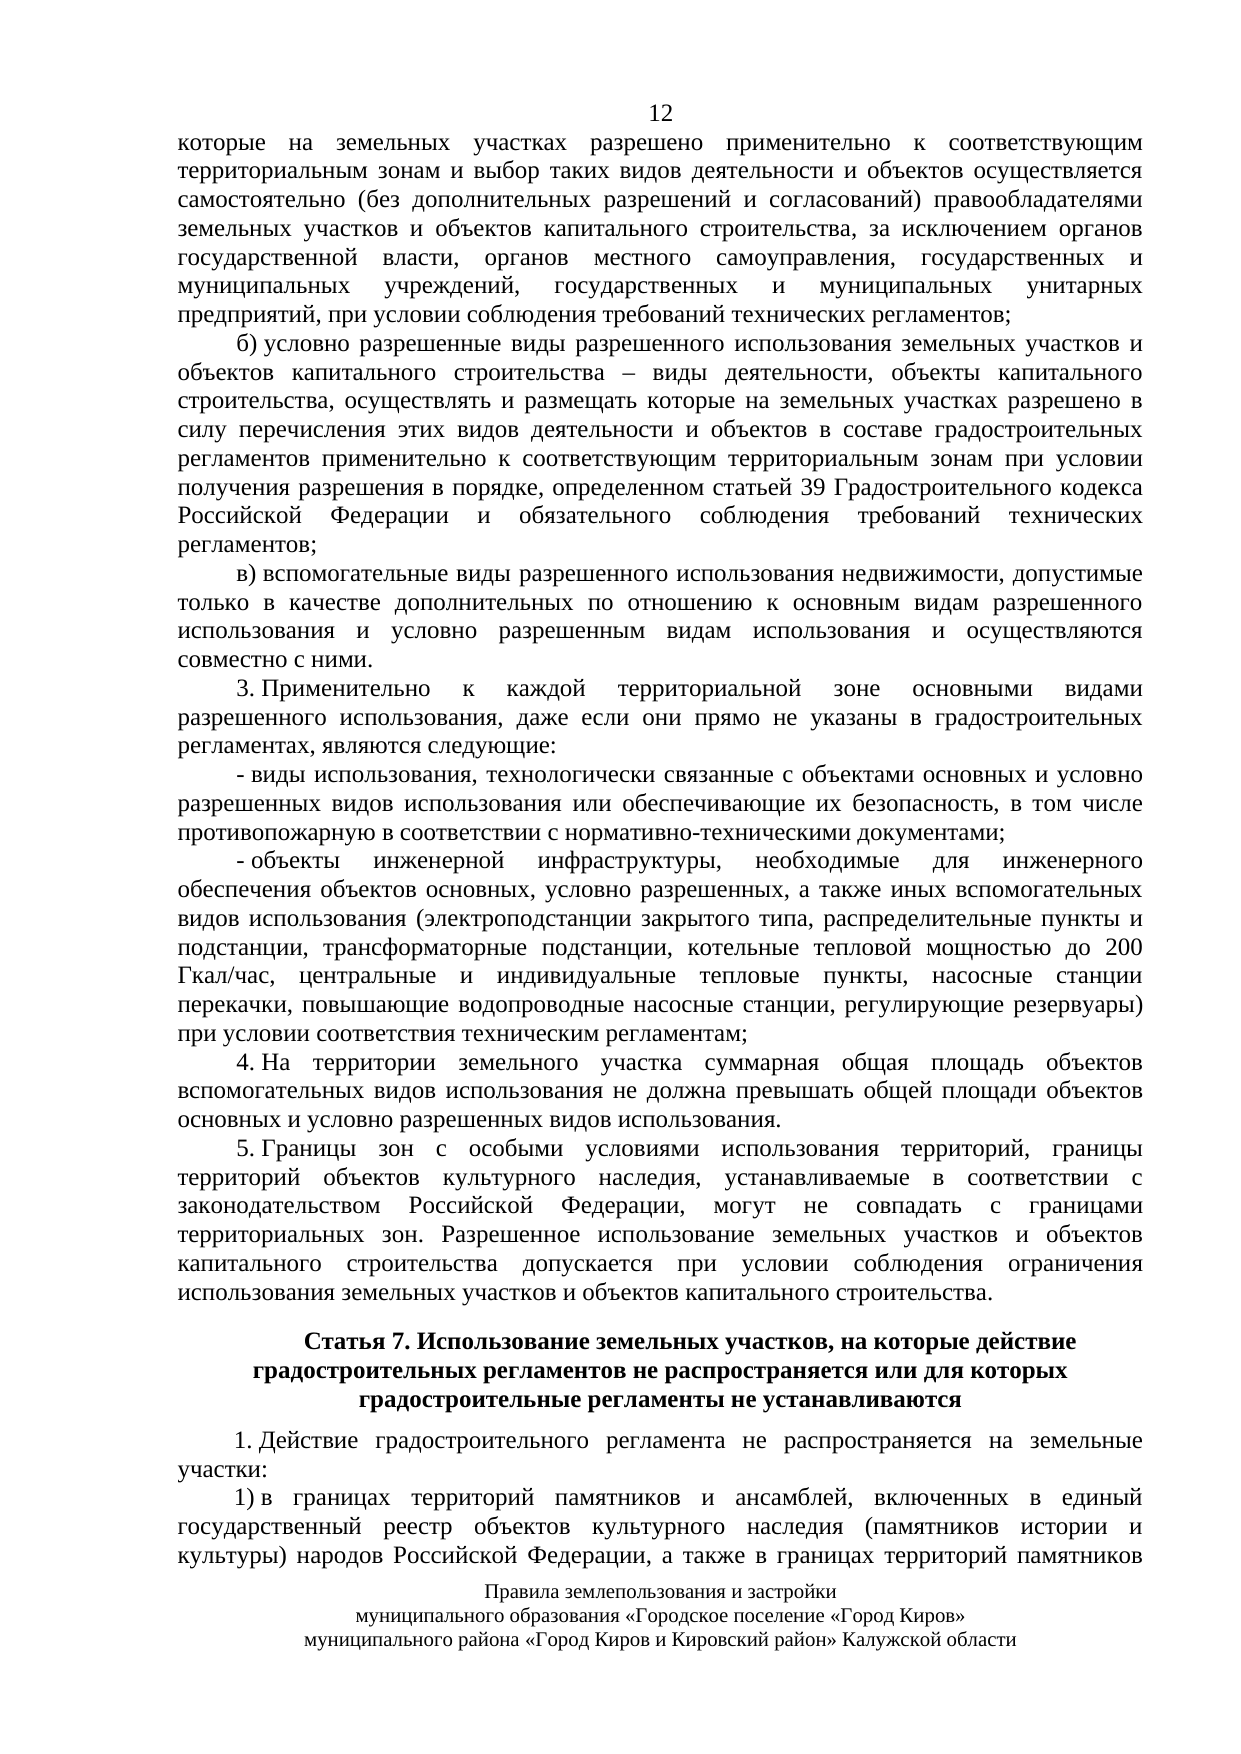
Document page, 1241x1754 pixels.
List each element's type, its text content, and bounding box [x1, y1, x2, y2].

text Статья 7. Использование земельных участков, на которые действие градостроительных регламентов не распространяется или для которых градостроительные регламенты не устанавливаются [177, 1326, 1144, 1412]
text 4. На территории земельного участка суммарная общая площадь объектов вспомогательных видов использования не должна превышать общей площади объектов основных и условно разрешенных видов использования. [177, 1047, 1144, 1133]
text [177, 127, 1144, 328]
text - объекты инженерной инфраструктуры, необходимые для инженерного обеспечения объектов основных, условно разрешенных, а также иных вспомогательных видов использования (электроподстанции закрытого типа, распределительные пункты и подстанции, трансформаторные подстанции, котельные тепловой мощностью до 200 Гкал/час, центральные и индивидуальные тепловые пункты, насосные станции перекачки, повышающие водопроводные насосные станции, регулирующие резервуары) при условии соответствия техническим регламентам; [177, 845, 1144, 1047]
text 1. Действие градостроительного регламента не распространяется на земельные участки: [177, 1425, 1144, 1482]
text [177, 1482, 1144, 1569]
text - виды использования, технологически связанные с объектами основных и условно разрешенных видов использования или обеспечивающие их безопасность, в том числе противопожарную в соответствии с нормативно-техническими документами; [177, 759, 1144, 845]
text б) условно разрешенные виды разрешенного использования земельных участков и объектов капитального строительства – виды деятельности, объекты капитального строительства, осуществлять и размещать которые на земельных участках разрешено в силу перечисления этих видов деятельности и объектов в составе градостроительных регламентов применительно к соответствующим территориальным зонам при условии получения разрешения в порядке, определенном статьей 39 Градостроительного кодекса Российской Федерации и обязательного соблюдения требований технических регламентов; [177, 328, 1144, 558]
text 3. Применительно к каждой территориальной зоне основными видами разрешенного использования, даже если они прямо не указаны в градостроительных регламентах, являются следующие: [177, 673, 1144, 759]
text в) вспомогательные виды разрешенного использования недвижимости, допустимые только в качестве дополнительных по отношению к основным видам разрешенного использования и условно разрешенным видам использования и осуществляются совместно с ними. [177, 558, 1144, 673]
text 5. Границы зон с особыми условиями использования территорий, границы территорий объектов культурного наследия, устанавливаемые в соответствии с законодательством Российской Федерации, могут не совпадать с границами территориальных зон. Разрешенное использование земельных участков и объектов капитального строительства допускается при условии соблюдения ограничения использования земельных участков и объектов капитального строительства. [177, 1133, 1144, 1305]
